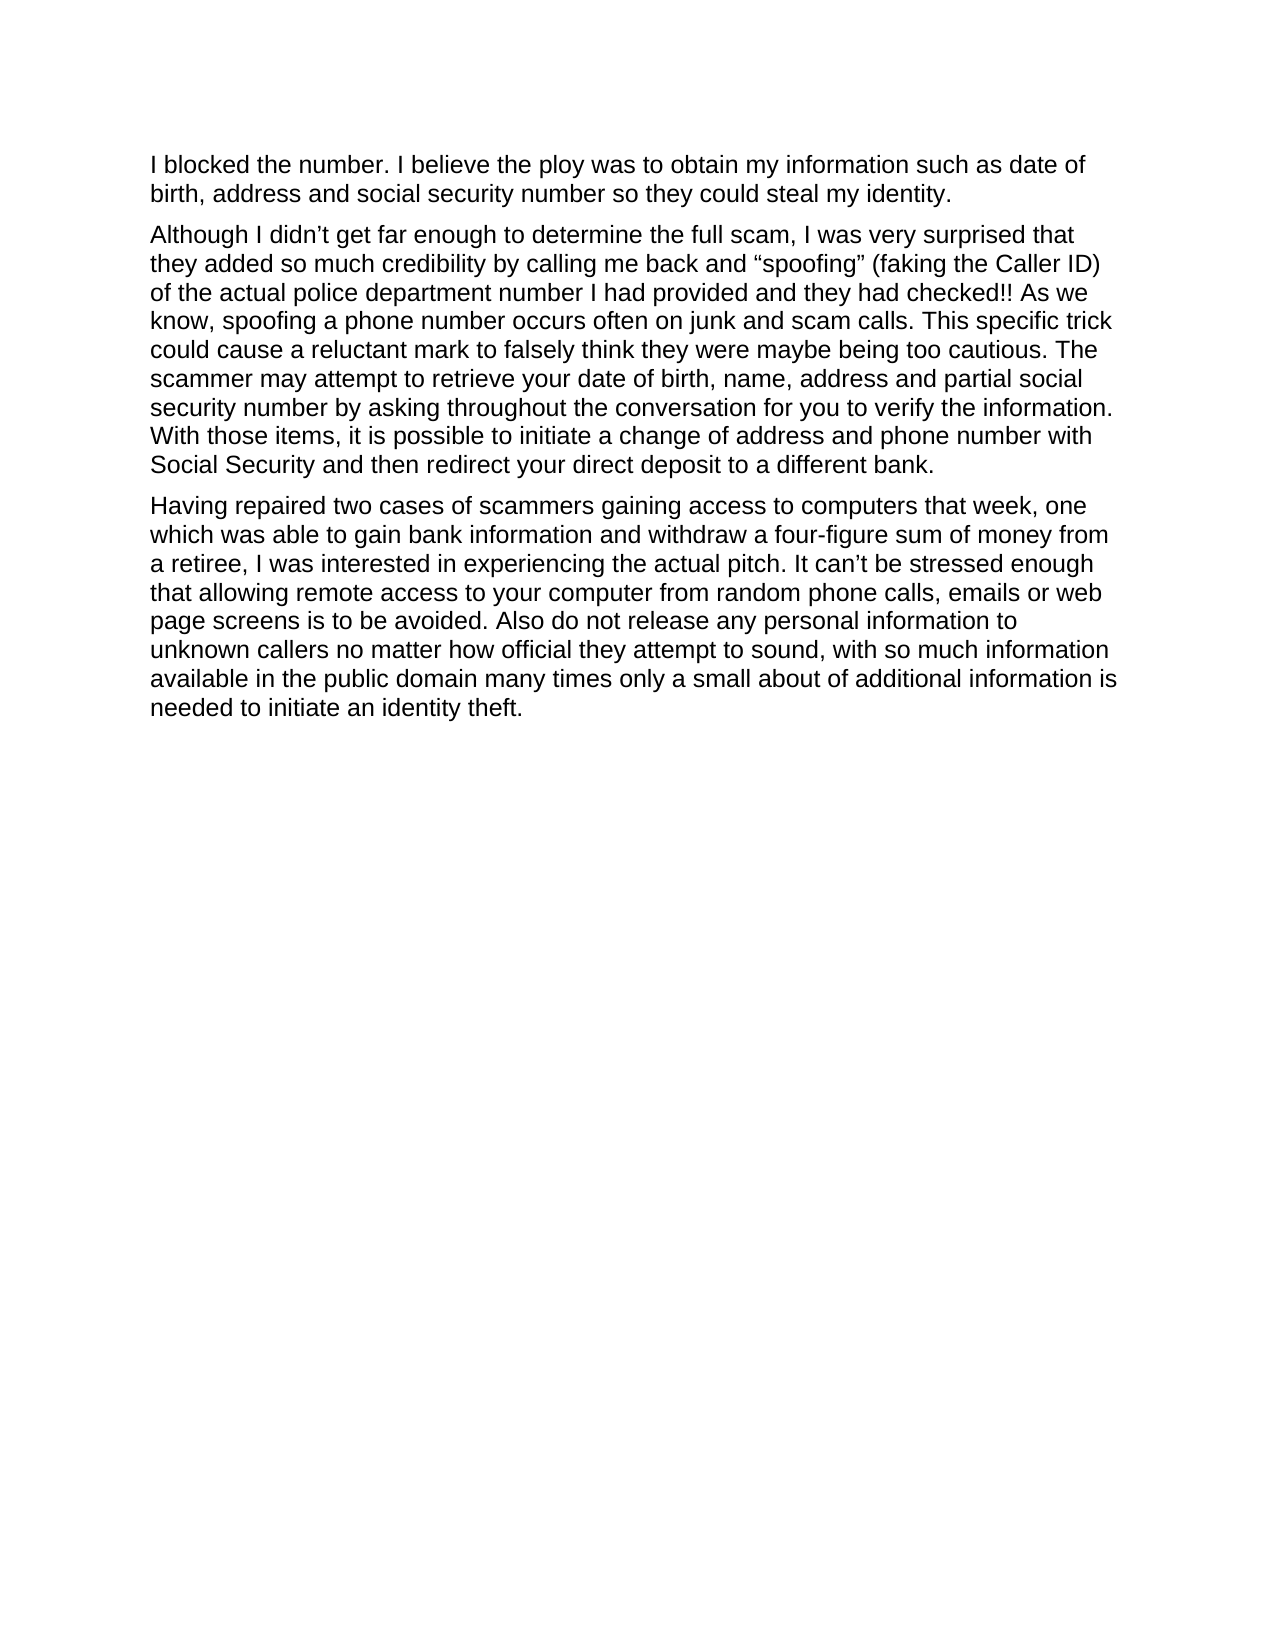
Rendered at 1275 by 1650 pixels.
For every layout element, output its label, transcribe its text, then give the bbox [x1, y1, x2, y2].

text Although I didn’t get far enough to determine the full scam, I was very surprised that they added so much credibility by calling me back and “spoofing” (faking the Caller ID) of the actual police department number I had provided and they had checked!! As we know, spoofing a phone number occurs often on junk and scam calls. This specific trick could cause a reluctant mark to falsely think they were maybe being too cautious. The scammer may attempt to retrieve your date of birth, name, address and partial social security number by asking throughout the conversation for you to verify the information. With those items, it is possible to initiate a change of address and phone number with Social Security and then redirect your direct deposit to a different bank. [150, 220, 1125, 479]
text Having repaired two cases of scammers gaining access to computers that week, one which was able to gain bank information and withdraw a four-figure sum of money from a retiree, I was interested in experiencing the actual pitch. It can’t be stressed enough that allowing remote access to your computer from random phone calls, emails or web page screens is to be avoided. Also do not release any personal information to unknown callers no matter how official they attempt to sound, with so much information available in the public domain many times only a small about of additional information is needed to initiate an identity theft. [150, 491, 1125, 721]
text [150, 150, 1125, 207]
